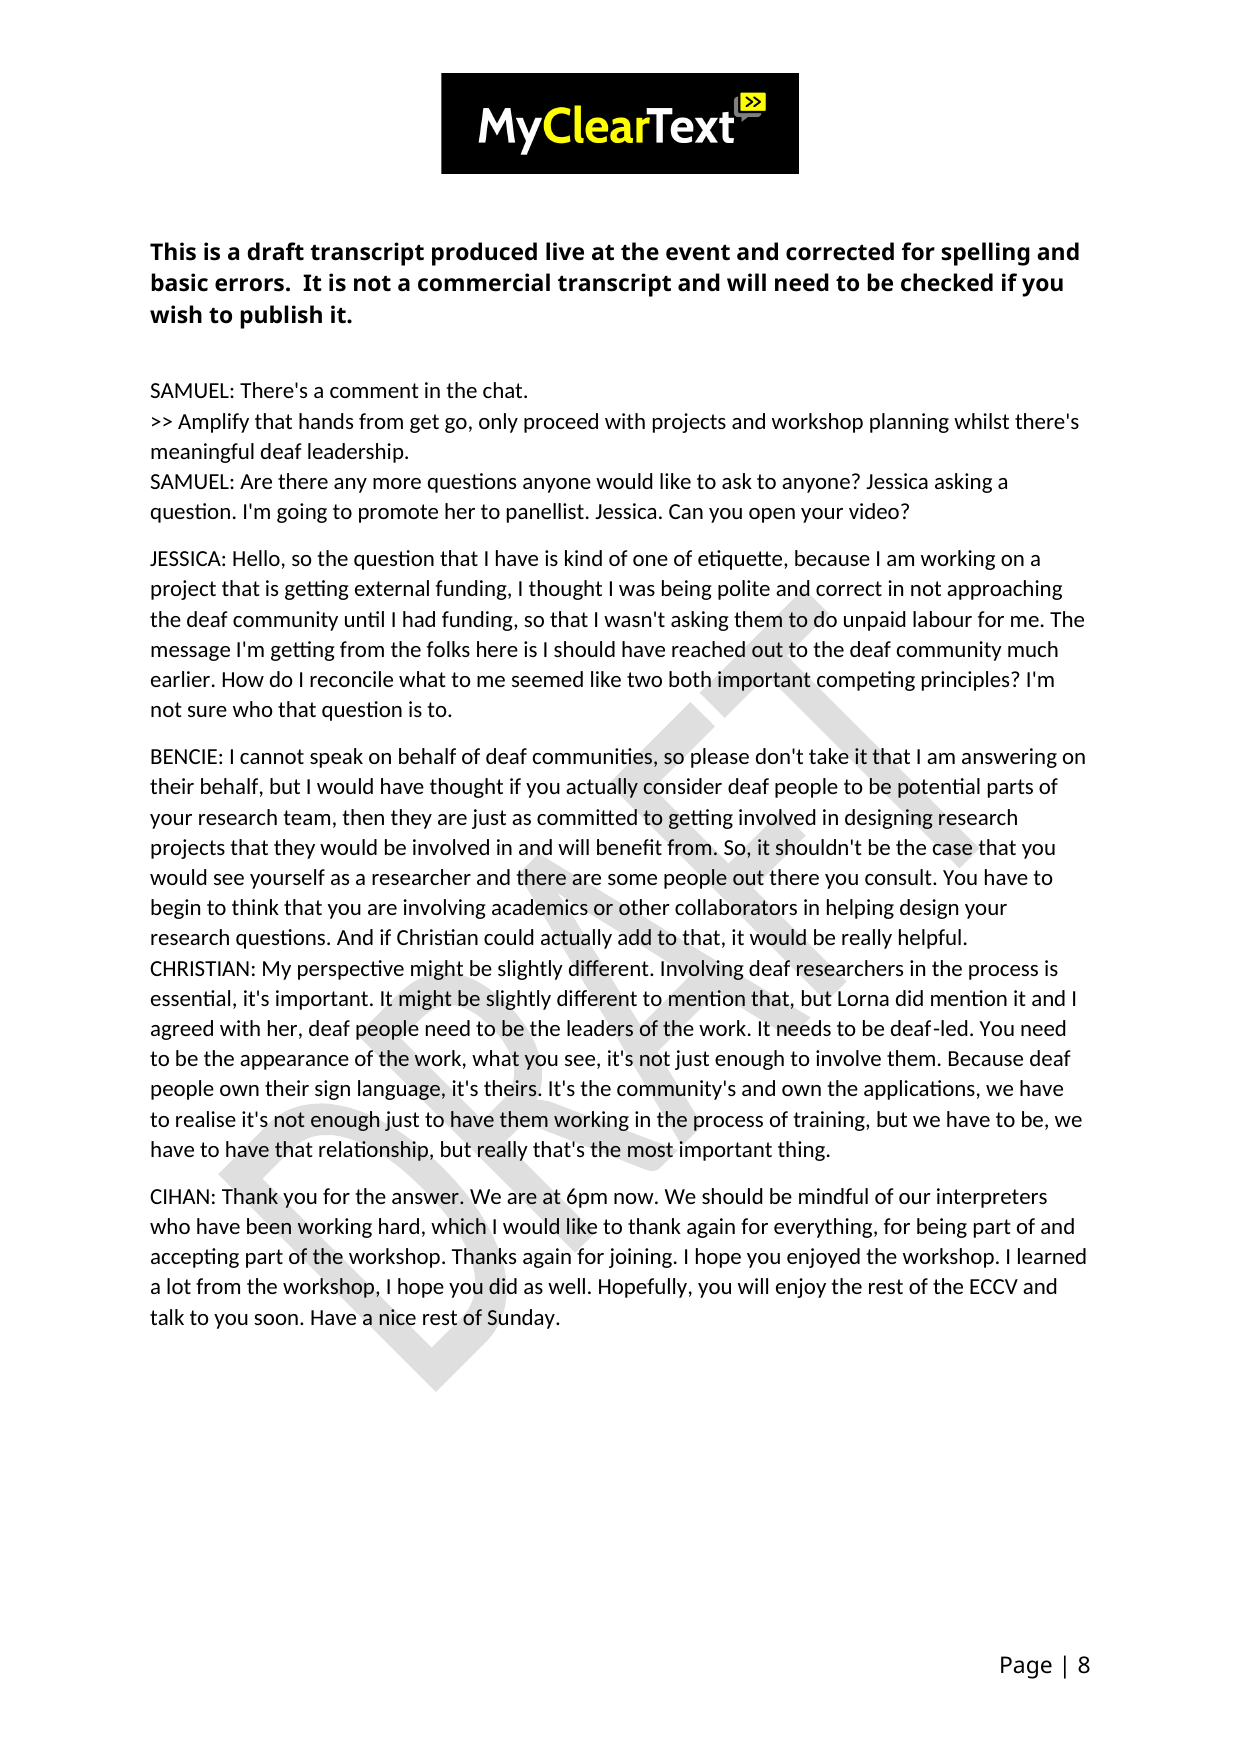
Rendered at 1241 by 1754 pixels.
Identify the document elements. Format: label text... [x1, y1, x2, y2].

text JESSICA: Hello, so the question that I have is kind of one of etiquette, because I am working on a project that is getting external funding, I thought I was being polite and correct in not approaching the deaf community until I had funding, so that I wasn't asking them to do unpaid labour for me. The message I'm getting from the folks here is I should have reached out to the deaf community much earlier. How do I reconcile what to me seemed like two both important competing principles? I'm not sure who that question is to. [150, 544, 1090, 723]
text BENCIE: I cannot speak on behalf of deaf communities, so please don't take it that I am answering on their behalf, but I would have thought if you actually consider deaf people to be potential parts of your research team, then they are just as committed to getting involved in designing research projects that they would be involved in and will benefit from. So, it shouldn't be the case that you would see yourself as a researcher and there are some people out there you consult. You have to begin to think that you are involving academics or other collaborators in helping design your research questions. And if Christian could actually add to that, it would be really helpful. CHRISTIAN: My perspective might be slightly different. Involving deaf researchers in the process is essential, it's important. It might be slightly different to mention that, but Lorna did mention it and I agreed with her, deaf people need to be the leaders of the work. It needs to be deaf-led. You need to be the appearance of the work, what you see, it's not just enough to involve them. Because deaf people own their sign language, it's theirs. It's the community's and own the applications, we have to realise it's not enough just to have them working in the process of training, but we have to be, we have to have that relationship, but really that's the most important thing. [150, 742, 1090, 1163]
picture [441, 73, 799, 174]
text CIHAN: Thank you for the answer. We are at 6pm now. We should be mindful of our interpreters who have been working hard, which I would like to thank again for everything, for being part of and accepting part of the workshop. Thanks again for joining. I hope you enjoyed the workshop. I learned a lot from the workshop, I hope you did as well. Hopefully, you will enjoy the rest of the ECCV and talk to you soon. Have a nice rest of Sunday. [150, 1182, 1090, 1331]
